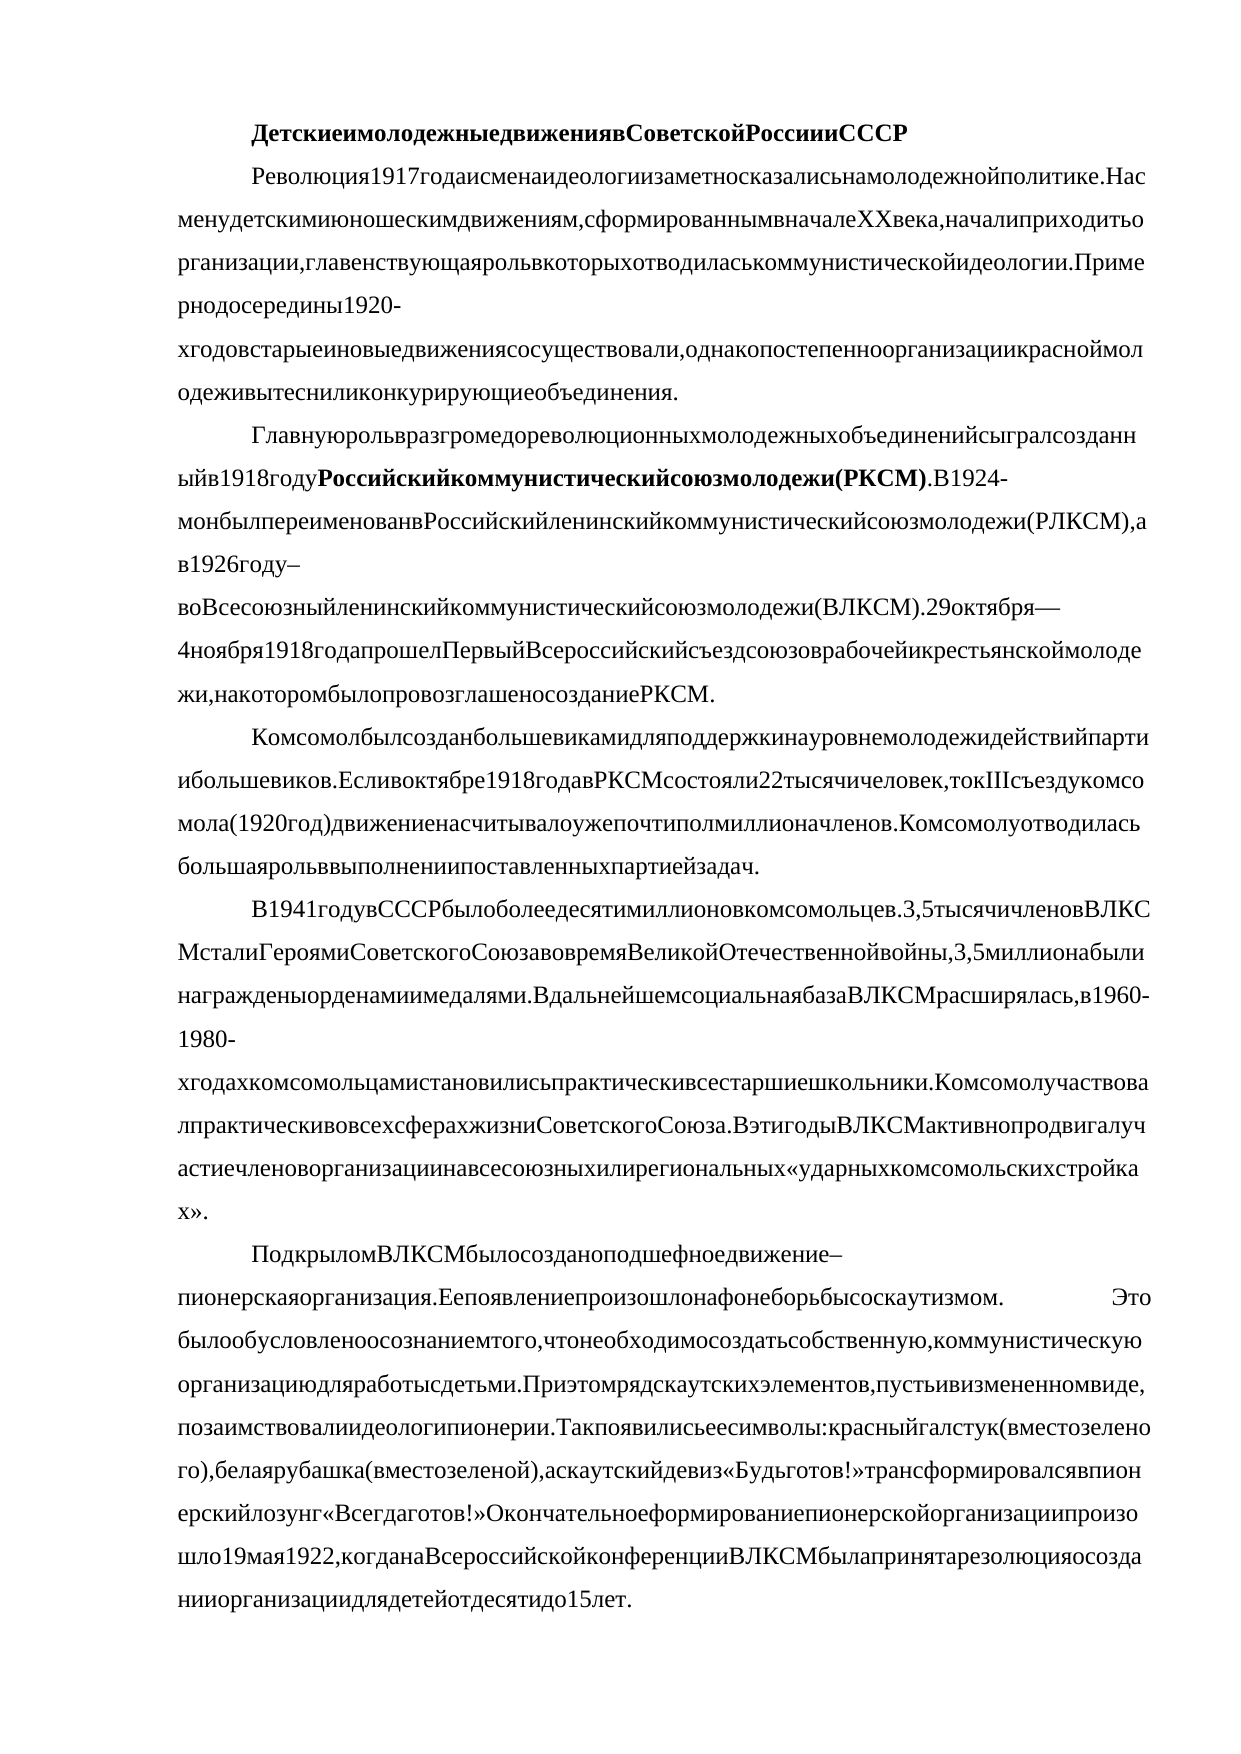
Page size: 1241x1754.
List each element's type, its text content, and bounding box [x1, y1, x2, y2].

text Комсомолбылсозданбольшевикамидляподдержкинауровнемолодежидействийпартиибольшевиков.Есливоктябре1918годавРКСМсостояли22тысячичеловек,токIIIсъездукомсомола(1920год)движениенасчитывалоужепочтиполмиллионачленов.Комсомолуотводиласьбольшаярольввыполнениипоставленныхпартиейзадач. [177, 722, 1152, 880]
text ПодкрыломВЛКСМбылосозданоподшефноедвижение–пионерскаяорганизация.Еепоявлениепроизошлонафонеборьбысоскаутизмом. Это былообусловленоосознаниемтого,чтонеобходимосоздатьсобственную,коммунистическуюорганизациюдляработысдетьми.Приэтомрядскаутскихэлементов,пустьивизмененномвиде,позаимствовалиидеологипионерии.Такпоявилисьеесимволы:красныйгалстук(вместозеленого),белаярубашка(вместозеленой),аскаутскийдевиз«Будьготов!»трансформировалсявпионерскийлозунг«Всегдаготов!»Окончательноеформированиепионерскойорганизациипроизошло19мая1922,когданаВсероссийскойконференцииВЛКСМбылапринятарезолюцияосозданииорганизациидлядетейотдесятидо15лет. [177, 1239, 1152, 1613]
text Главнуюрольвразгромедореволюционныхмолодежныхобъединенийсыгралсозданныйв1918годуРоссийскийкоммунистическийсоюзмолодежи(РКСМ).В1924-монбылпереименованвРоссийскийленинскийкоммунистическийсоюзмолодежи(РЛКСМ),ав1926году–воВсесоюзныйленинскийкоммунистическийсоюзмолодежи(ВЛКСМ).29октября—4ноября1918годапрошелПервыйВсероссийскийсъездсоюзоврабочейикрестьянскоймолодежи,накоторомбылопровозглашеносозданиеРКСМ. [177, 420, 1152, 707]
text Революция1917годаисменаидеологиизаметносказалисьнамолодежнойполитике.Насменудетскимиюношескимдвижениям,сформированнымвначалеXXвека,началиприходитьорганизации,главенствующаярольвкоторыхотводиласькоммунистическойидеологии.Примернодосередины1920-хгодовстарыеиновыедвижениясосуществовали,однакопостепенноорганизациикрасноймолодеживытесниликонкурирующиеобъединения. [177, 161, 1152, 406]
text ДетскиеимолодежныедвижениявСоветскойРоссиииСССР [177, 118, 1152, 147]
text В1941годувСССРбылоболеедесятимиллионовкомсомольцев.3,5тысячичленовВЛКСМсталиГероямиСоветскогоСоюзавовремяВеликойОтечественнойвойны,3,5миллионабылинагражденыорденамиимедалями.ВдальнейшемсоциальнаябазаВЛКСМрасширялась,в1960-1980-хгодахкомсомольцамистановилисьпрактическивсестаршиешкольники.КомсомолучаствовалпрактическивовсехсферахжизниСоветскогоСоюза.ВэтигодыВЛКСМактивнопродвигалучастиечленоворганизациинавсесоюзныхилирегиональных«ударныхкомсомольскихстройках». [177, 894, 1152, 1225]
